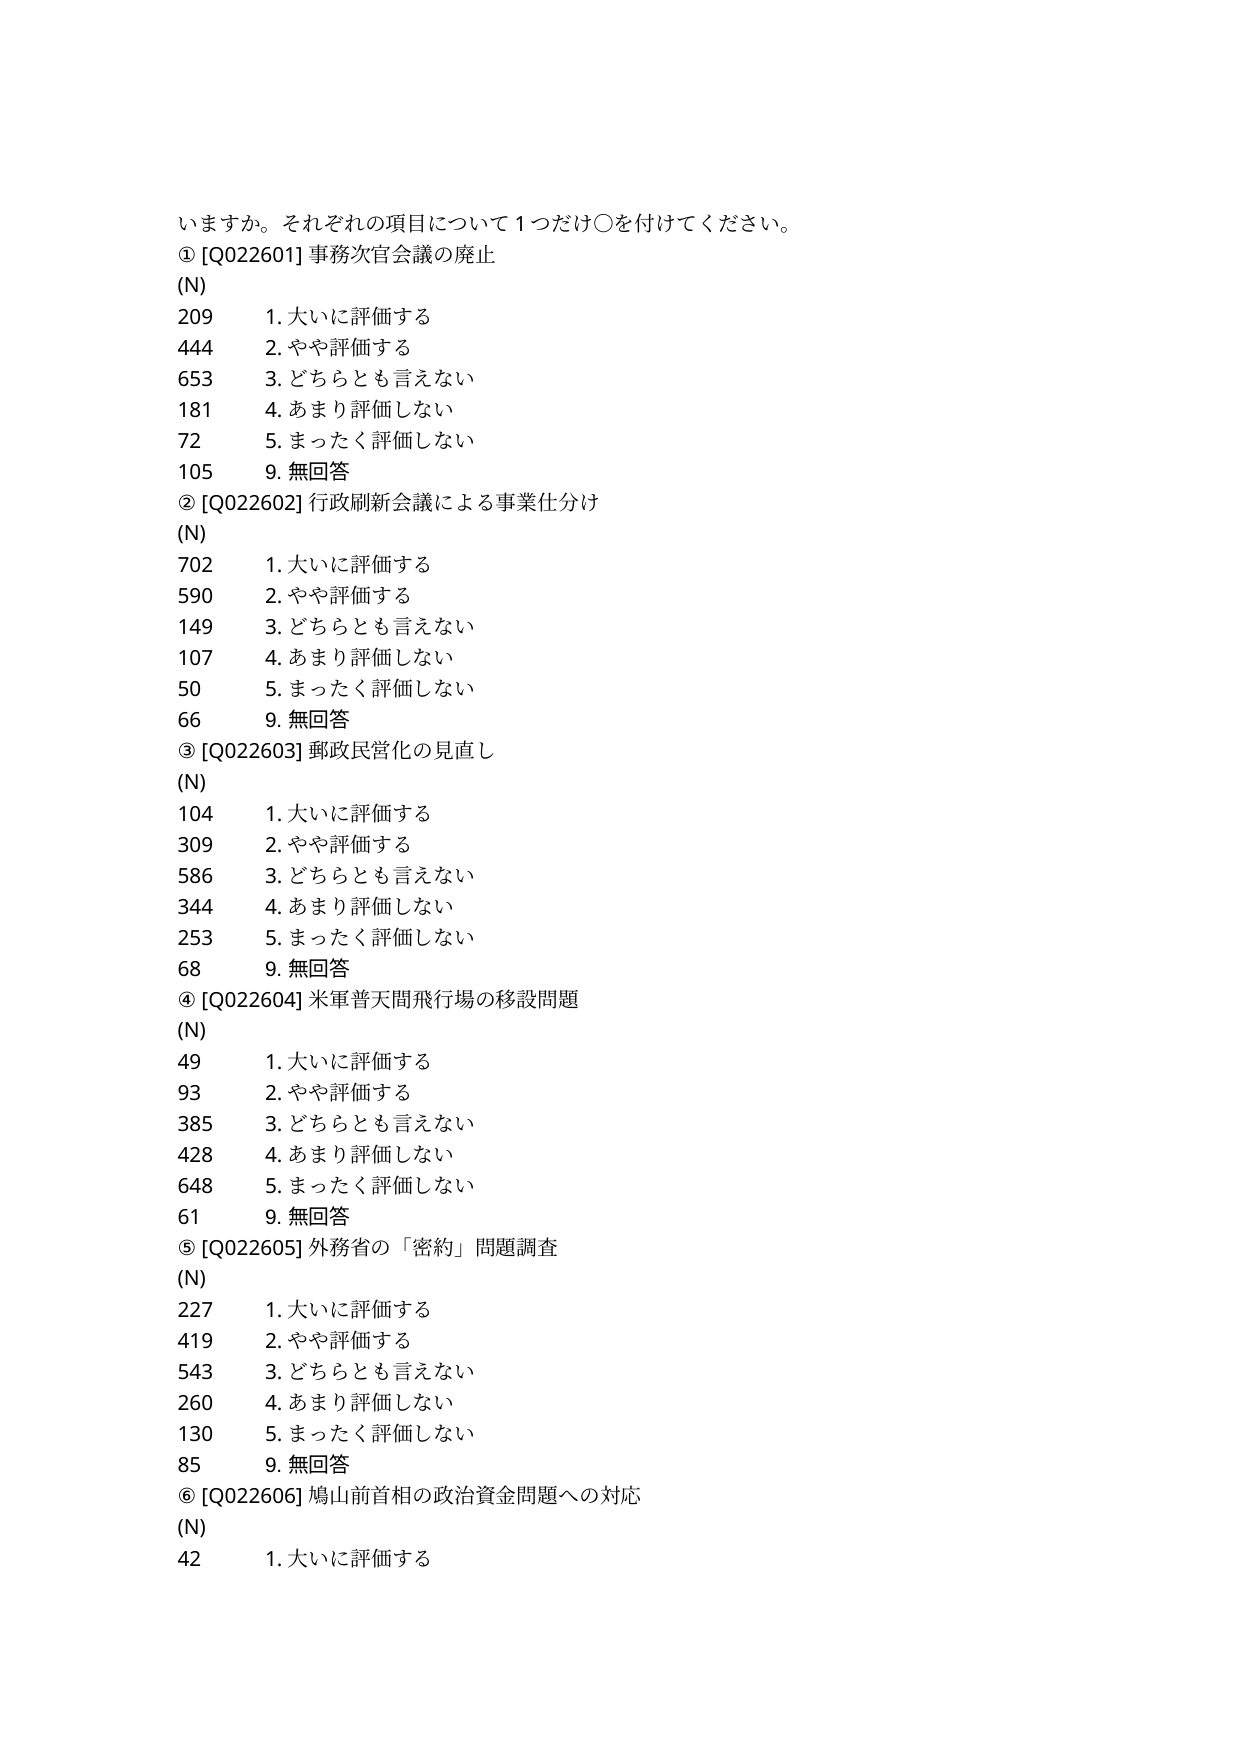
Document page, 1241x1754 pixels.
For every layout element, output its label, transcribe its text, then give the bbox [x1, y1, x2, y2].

text 149 3. どちらとも言えない [177, 610, 1063, 641]
text 586 3. どちらとも言えない [177, 859, 1063, 890]
text 260 4. あまり評価しない [177, 1386, 1063, 1417]
text 104 1. 大いに評価する [177, 797, 1063, 828]
text ③ [Q022603] 郵政民営化の見直し [177, 734, 1063, 766]
text 42 1. 大いに評価する [177, 1542, 1063, 1573]
text ⑤ [Q022605] 外務省の「密約」問題調査 [177, 1231, 1063, 1262]
text 72 5. まったく評価しない [177, 424, 1063, 455]
text ① [Q022601] 事務次官会議の廃止 [177, 238, 1063, 269]
text 50 5. まったく評価しない [177, 672, 1063, 703]
text 181 4. あまり評価しない [177, 393, 1063, 424]
text 253 5. まったく評価しない [177, 921, 1063, 952]
text (N) [177, 269, 1063, 300]
text ⑥ [Q022606] 鳩山前首相の政治資金問題への対応 [177, 1479, 1063, 1511]
text 653 3. どちらとも言えない [177, 362, 1063, 393]
text ② [Q022602] 行政刷新会議による事業仕分け [177, 486, 1063, 517]
text 66 9. 無回答 [177, 703, 1063, 734]
text 309 2. やや評価する [177, 828, 1063, 859]
text 130 5. まったく評価しない [177, 1417, 1063, 1448]
text 107 4. あまり評価しない [177, 641, 1063, 672]
text 385 3. どちらとも言えない [177, 1107, 1063, 1138]
text 68 9. 無回答 [177, 952, 1063, 983]
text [177, 207, 1063, 238]
text ④ [Q022604] 米軍普天間飛行場の移設問題 [177, 983, 1063, 1014]
text 49 1. 大いに評価する [177, 1045, 1063, 1076]
text 344 4. あまり評価しない [177, 890, 1063, 921]
text 543 3. どちらとも言えない [177, 1355, 1063, 1386]
text (N) [177, 517, 1063, 548]
text 648 5. まったく評価しない [177, 1169, 1063, 1200]
text 428 4. あまり評価しない [177, 1138, 1063, 1169]
text (N) [177, 766, 1063, 797]
text 209 1. 大いに評価する [177, 300, 1063, 331]
text 85 9. 無回答 [177, 1448, 1063, 1479]
text 590 2. やや評価する [177, 579, 1063, 610]
text 93 2. やや評価する [177, 1076, 1063, 1107]
text 227 1. 大いに評価する [177, 1293, 1063, 1324]
text 61 9. 無回答 [177, 1200, 1063, 1231]
text 444 2. やや評価する [177, 331, 1063, 362]
text 419 2. やや評価する [177, 1324, 1063, 1355]
text (N) [177, 1262, 1063, 1293]
text (N) [177, 1511, 1063, 1542]
text (N) [177, 1014, 1063, 1045]
text 702 1. 大いに評価する [177, 548, 1063, 579]
text 105 9. 無回答 [177, 455, 1063, 486]
